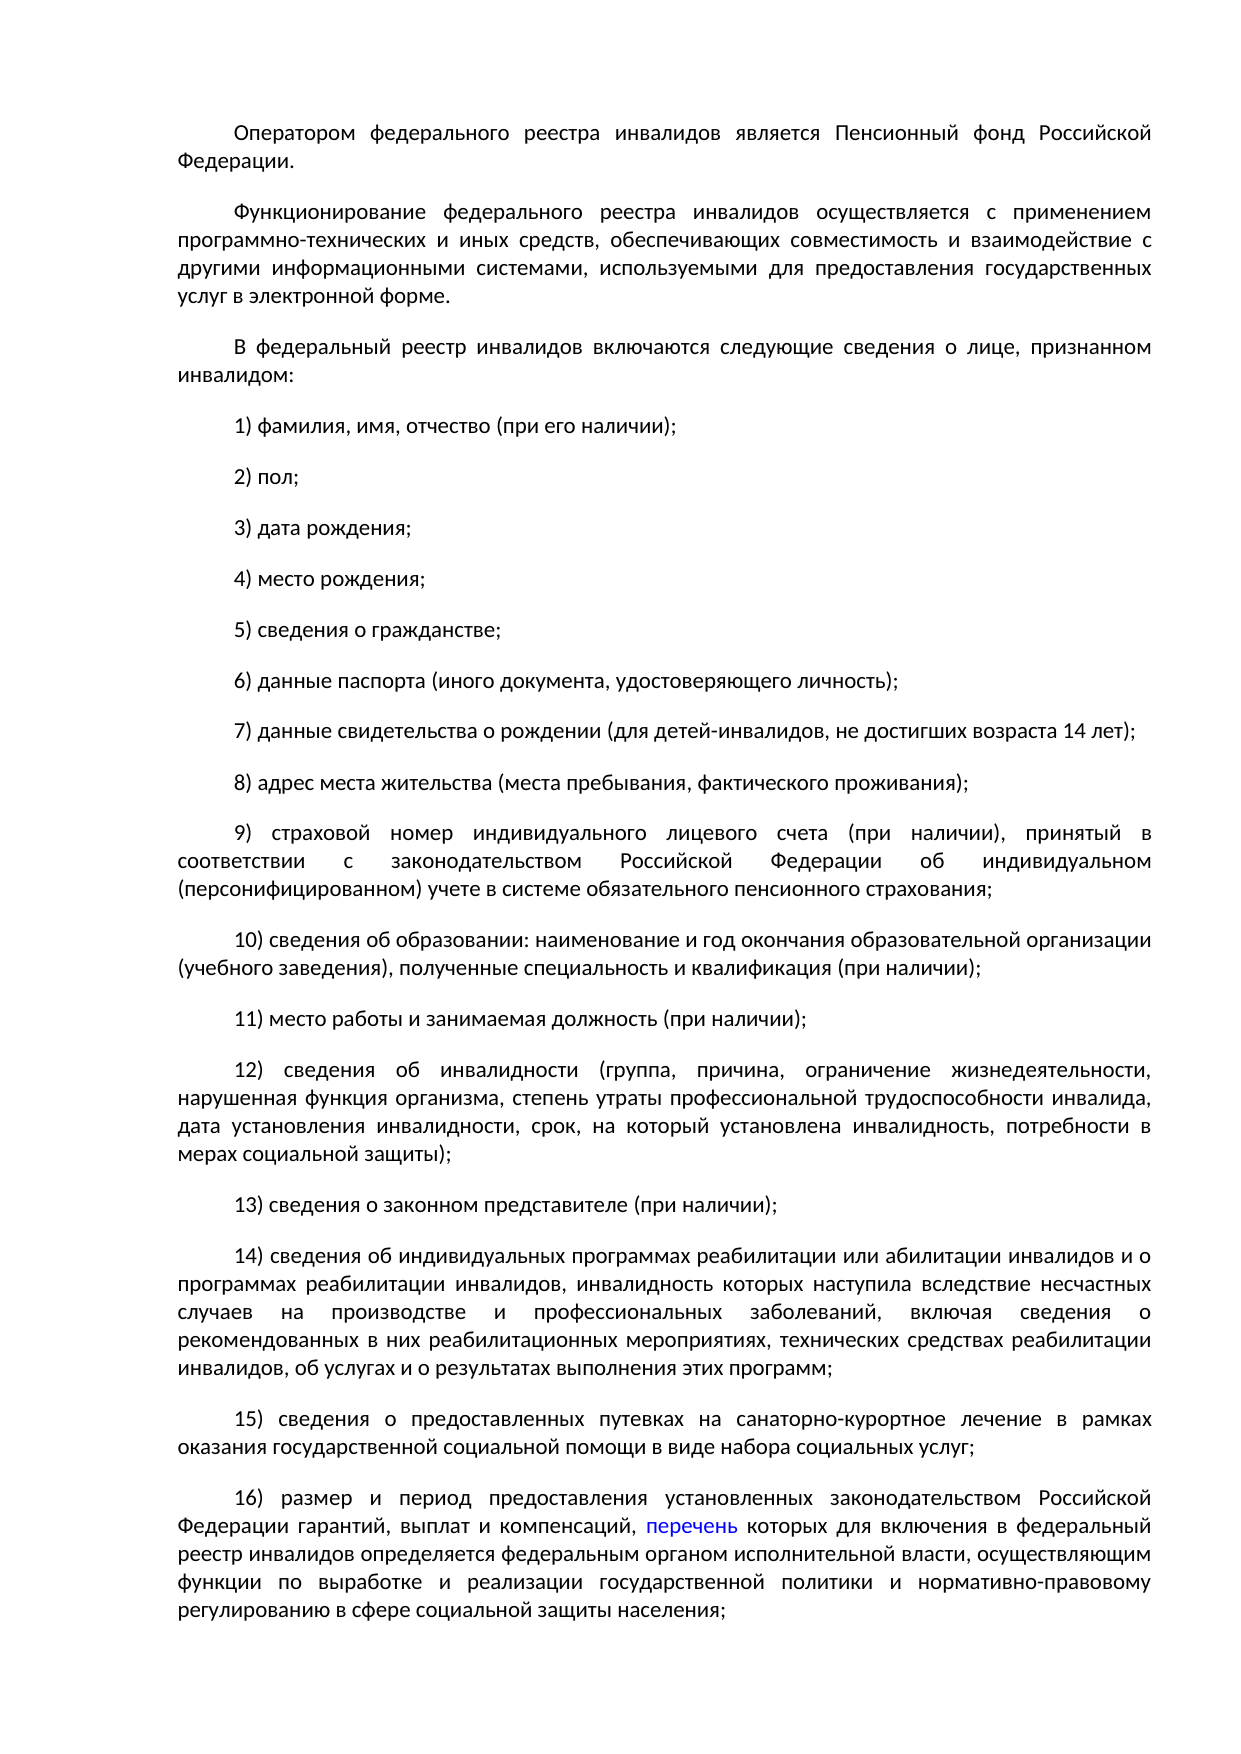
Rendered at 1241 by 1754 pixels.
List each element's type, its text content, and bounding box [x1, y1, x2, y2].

text 11) место работы и занимаемая должность (при наличии); [177, 1004, 1152, 1032]
text 2) пол; [177, 462, 1152, 490]
text 16) размер и период предоставления установленных законодательством Российской Федерации гарантий, выплат и компенсаций, перечень которых для включения в федеральный реестр инвалидов определяется федеральным органом исполнительной власти, осуществляющим функции по выработке и реализации государственной политики и нормативно-правовому регулированию в сфере социальной защиты населения; [177, 1483, 1152, 1623]
text Функционирование федерального реестра инвалидов осуществляется с применением программно-технических и иных средств, обеспечивающих совместимость и взаимодействие с другими информационными системами, используемыми для предоставления государственных услуг в электронной форме. [177, 197, 1152, 309]
text 15) сведения о предоставленных путевках на санаторно-курортное лечение в рамках оказания государственной социальной помощи в виде набора социальных услуг; [177, 1404, 1152, 1460]
text 3) дата рождения; [177, 513, 1152, 541]
text 1) фамилия, имя, отчество (при его наличии); [177, 411, 1152, 439]
text 6) данные паспорта (иного документа, удостоверяющего личность); [177, 666, 1152, 694]
text 7) данные свидетельства о рождении (для детей-инвалидов, не достигших возраста 14 лет); [177, 717, 1152, 745]
text 12) сведения об инвалидности (группа, причина, ограничение жизнедеятельности, нарушенная функция организма, степень утраты профессиональной трудоспособности инвалида, дата установления инвалидности, срок, на который установлена инвалидность, потребности в мерах социальной защиты); [177, 1055, 1152, 1167]
text 10) сведения об образовании: наименование и год окончания образовательной организации (учебного заведения), полученные специальность и квалификация (при наличии); [177, 926, 1152, 982]
text 14) сведения об индивидуальных программах реабилитации или абилитации инвалидов и о программах реабилитации инвалидов, инвалидность которых наступила вследствие несчастных случаев на производстве и профессиональных заболеваний, включая сведения о рекомендованных в них реабилитационных мероприятиях, технических средствах реабилитации инвалидов, об услугах и о результатах выполнения этих программ; [177, 1241, 1152, 1381]
text Оператором федерального реестра инвалидов является Пенсионный фонд Российской Федерации. [177, 118, 1152, 174]
text 8) адрес места жительства (места пребывания, фактического проживания); [177, 768, 1152, 796]
text 5) сведения о гражданстве; [177, 615, 1152, 643]
text В федеральный реестр инвалидов включаются следующие сведения о лице, признанном инвалидом: [177, 332, 1152, 388]
text 13) сведения о законном представителе (при наличии); [177, 1190, 1152, 1218]
text 9) страховой номер индивидуального лицевого счета (при наличии), принятый в соответствии с законодательством Российской Федерации об индивидуальном (персонифицированном) учете в системе обязательного пенсионного страхования; [177, 818, 1152, 903]
text 4) место рождения; [177, 564, 1152, 592]
